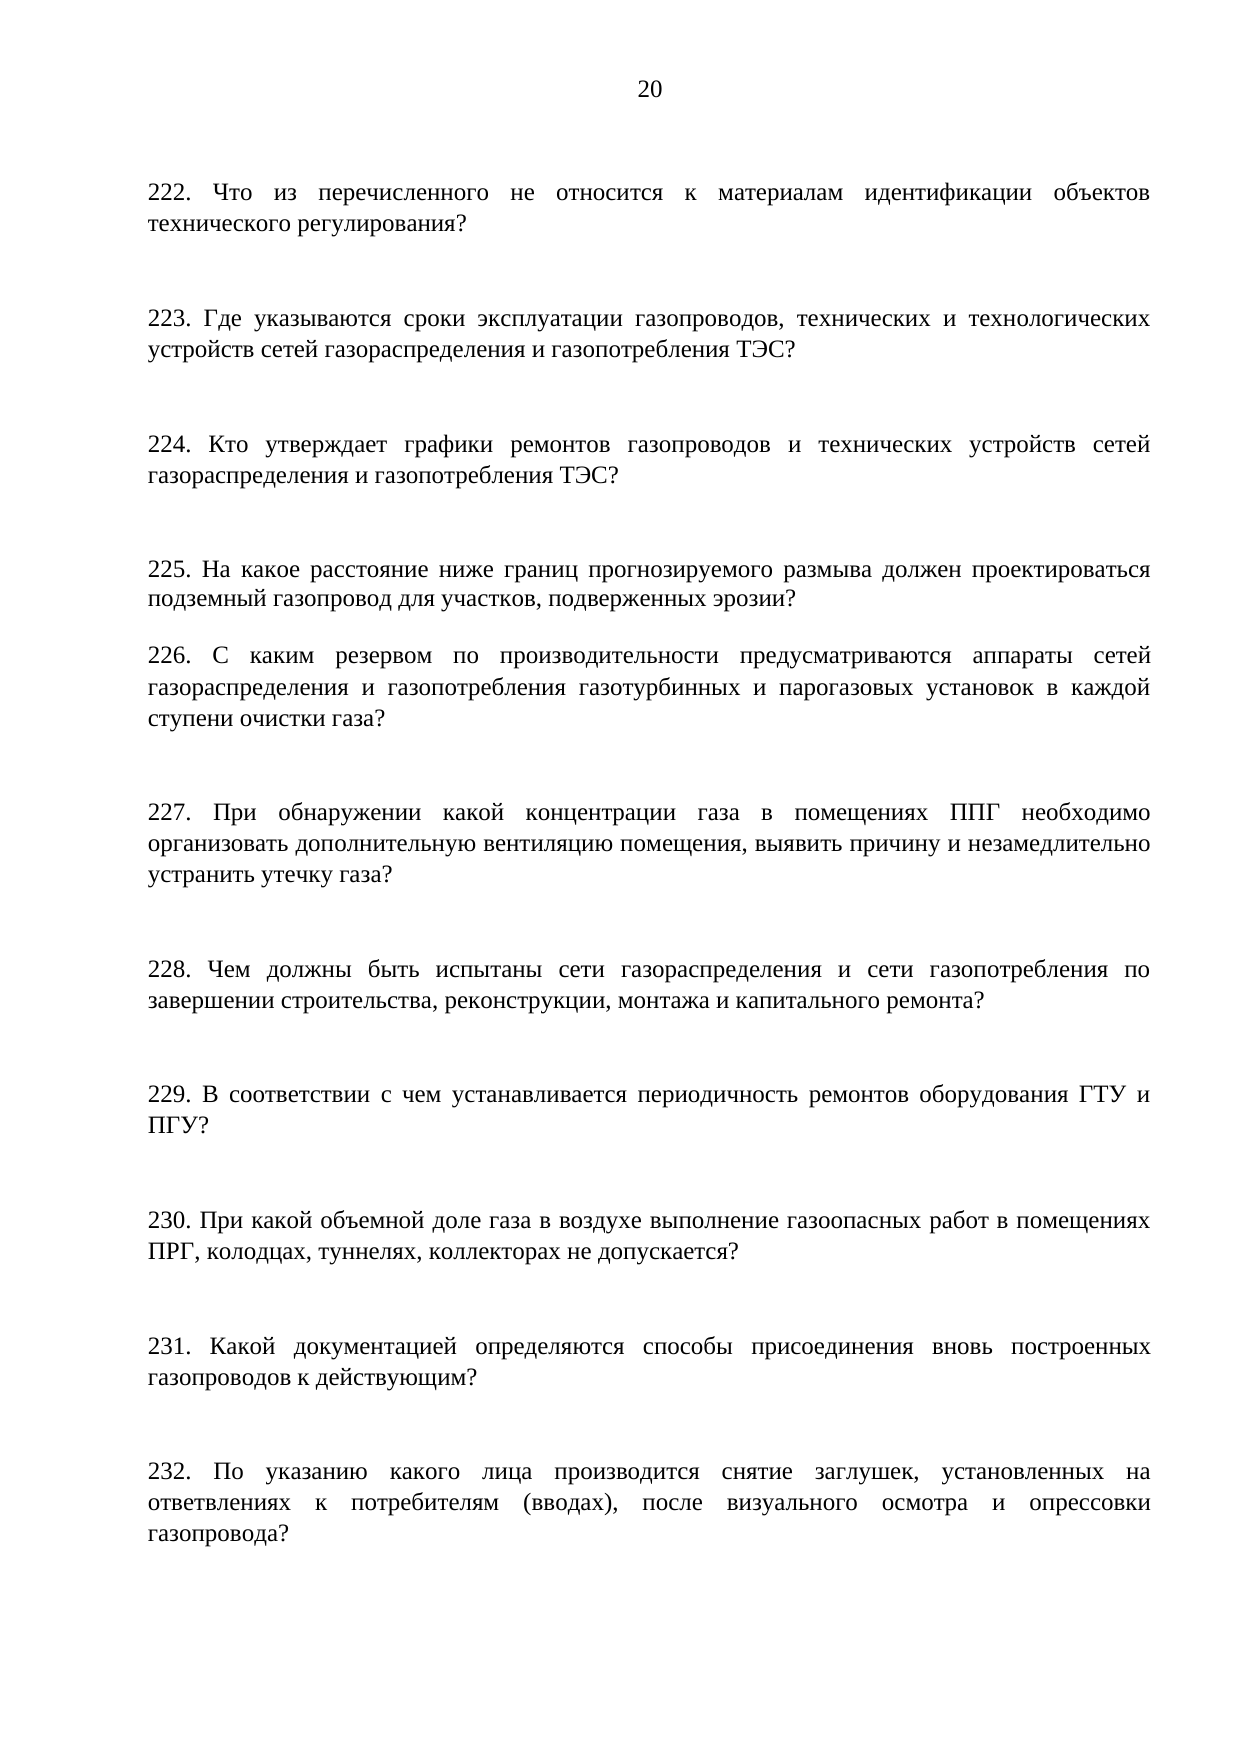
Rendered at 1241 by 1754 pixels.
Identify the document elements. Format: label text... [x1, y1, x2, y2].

text 226. С каким резервом по производительности предусматриваются аппараты сетей газораспределения и газопотребления газотурбинных и парогазовых установок в каждой ступени очистки газа? [148, 641, 1152, 731]
text 225. На какое расстояние ниже границ прогнозируемого размыва должен проектироваться подземный газопровод для участков, подверженных эрозии? [148, 554, 1152, 612]
text 228. Чем должны быть испытаны сети газораспределения и сети газопотребления по завершении строительства, реконструкции, монтажа и капитального ремонта? [148, 954, 1152, 1014]
text 232. По указанию какого лица производится снятие заглушек, установленных на ответвлениях к потребителям (вводах), после визуального осмотра и опрессовки газопровода? [148, 1456, 1152, 1547]
text 224. Кто утверждает графики ремонтов газопроводов и технических устройств сетей газораспределения и газопотребления ТЭС? [148, 429, 1152, 488]
text 227. При обнаружении какой концентрации газа в помещениях ППГ необходимо организовать дополнительную вентиляцию помещения, выявить причину и незамедлительно устранить утечку газа? [148, 797, 1152, 888]
text 230. При какой объемной доле газа в воздухе выполнение газоопасных работ в помещениях ПРГ, колодцах, туннелях, коллекторах не допускается? [148, 1205, 1152, 1265]
text 223. Где указываются сроки эксплуатации газопроводов, технических и технологических устройств сетей газораспределения и газопотребления ТЭС? [148, 303, 1152, 363]
text 231. Какой документацией определяются способы присоединения вновь построенных газопроводов к действующим? [148, 1331, 1152, 1391]
text 222. Что из перечисленного не относится к материалам идентификации объектов технического регулирования? [148, 177, 1152, 237]
text 229. В соответствии с чем устанавливается периодичность ремонтов оборудования ГТУ и ПГУ? [148, 1079, 1152, 1139]
